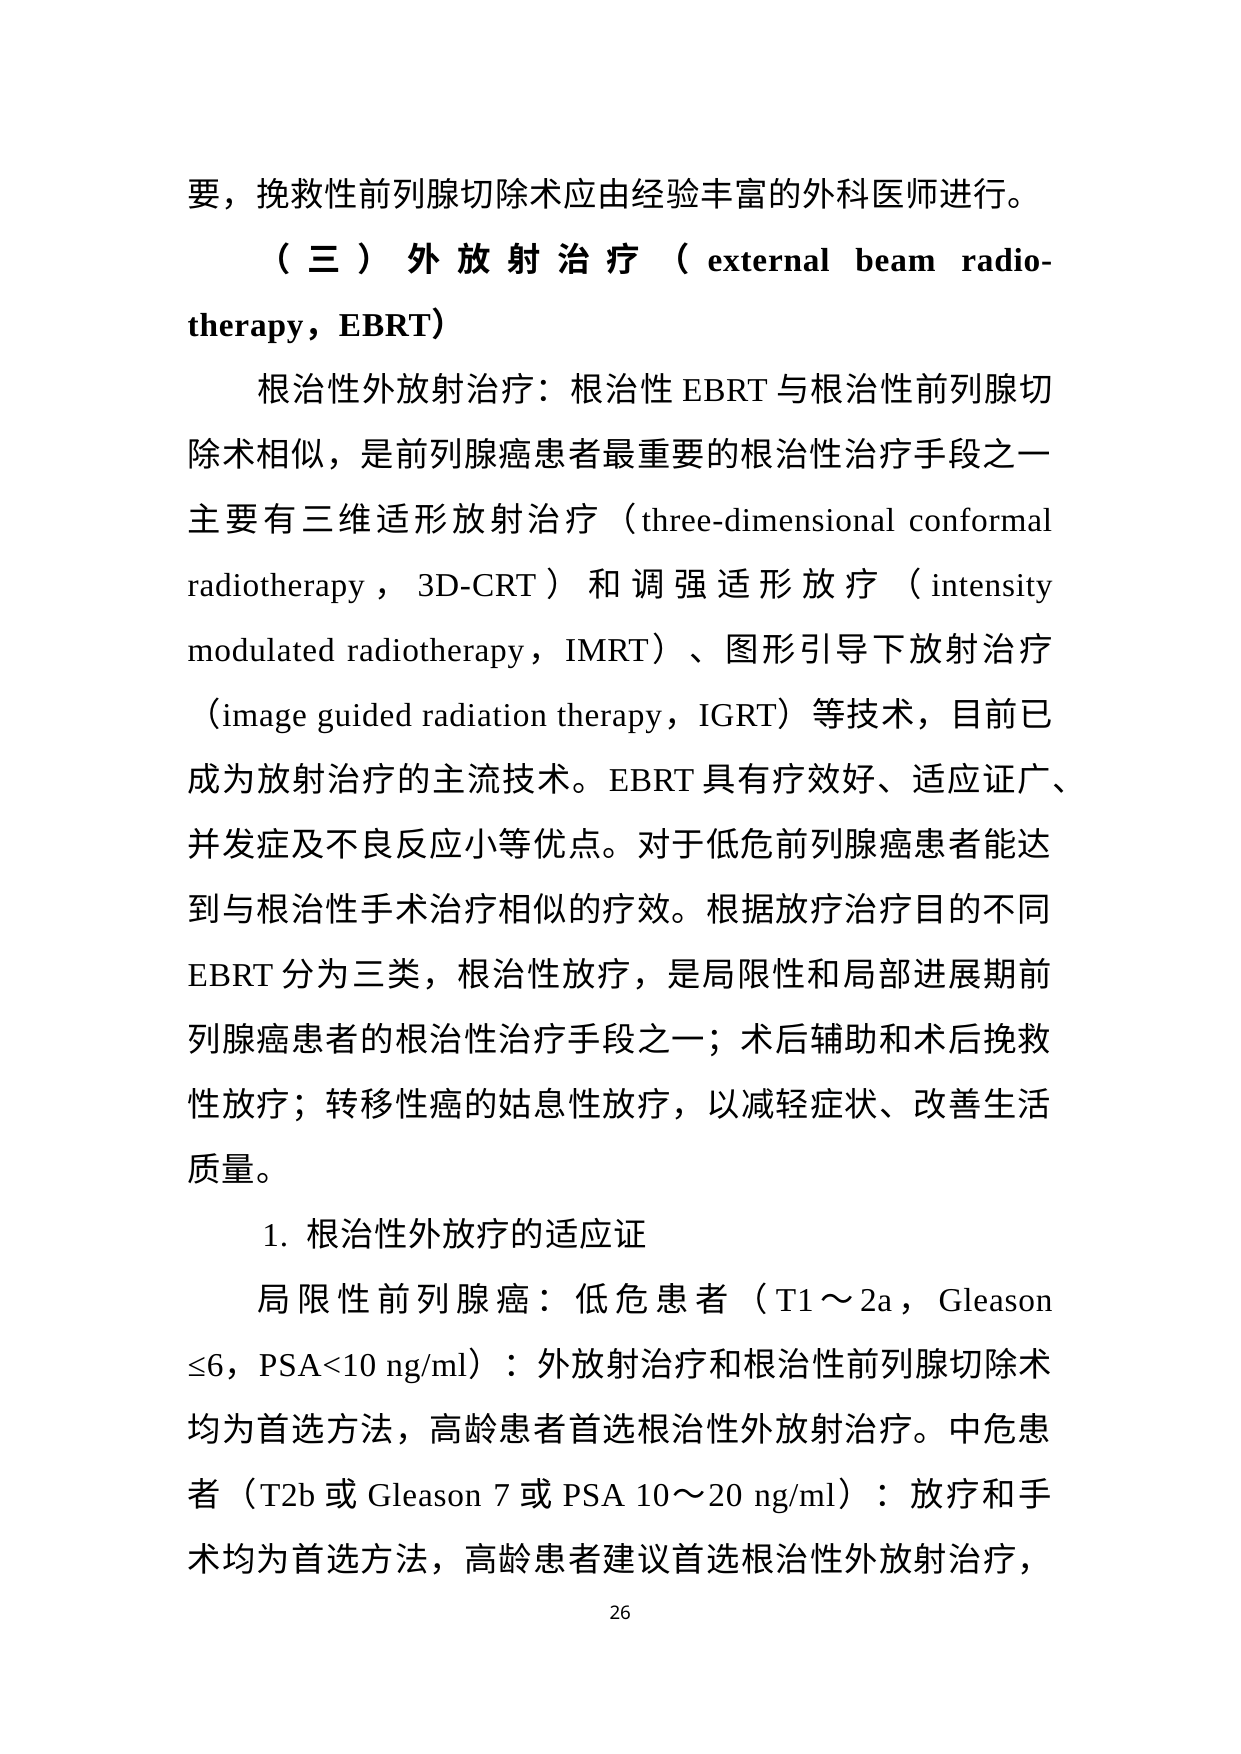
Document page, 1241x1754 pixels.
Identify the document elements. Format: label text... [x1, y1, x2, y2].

text （三）外放射治疗（external beam radio-therapy，EBRT） [187, 225, 1053, 355]
list 根治性外放疗的适应证 [262, 1200, 1053, 1265]
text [187, 160, 1053, 225]
text 根治性外放射治疗：根治性EBRT与根治性前列腺切除术相似，是前列腺癌患者最重要的根治性治疗手段之一。主要有三维适形放射治疗（three-dimensional conformal radiotherapy，3D-CRT）和调强适形放疗（intensity modulated radiotherapy，IMRT）、图形引导下放射治疗（image guided radiation therapy，IGRT）等技术，目前已成为放射治疗的主流技术。EBRT具有疗效好、适应证广、并发症及不良反应小等优点。对于低危前列腺癌患者能达到与根治性手术治疗相似的疗效。根据放疗治疗目的不同，EBRT分为三类，根治性放疗，是局限性和局部进展期前列腺癌患者的根治性治疗手段之一；术后辅助和术后挽救性放疗；转移性癌的姑息性放疗，以减轻症状、改善生活质量。 [187, 355, 1053, 1200]
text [187, 1265, 1053, 1590]
